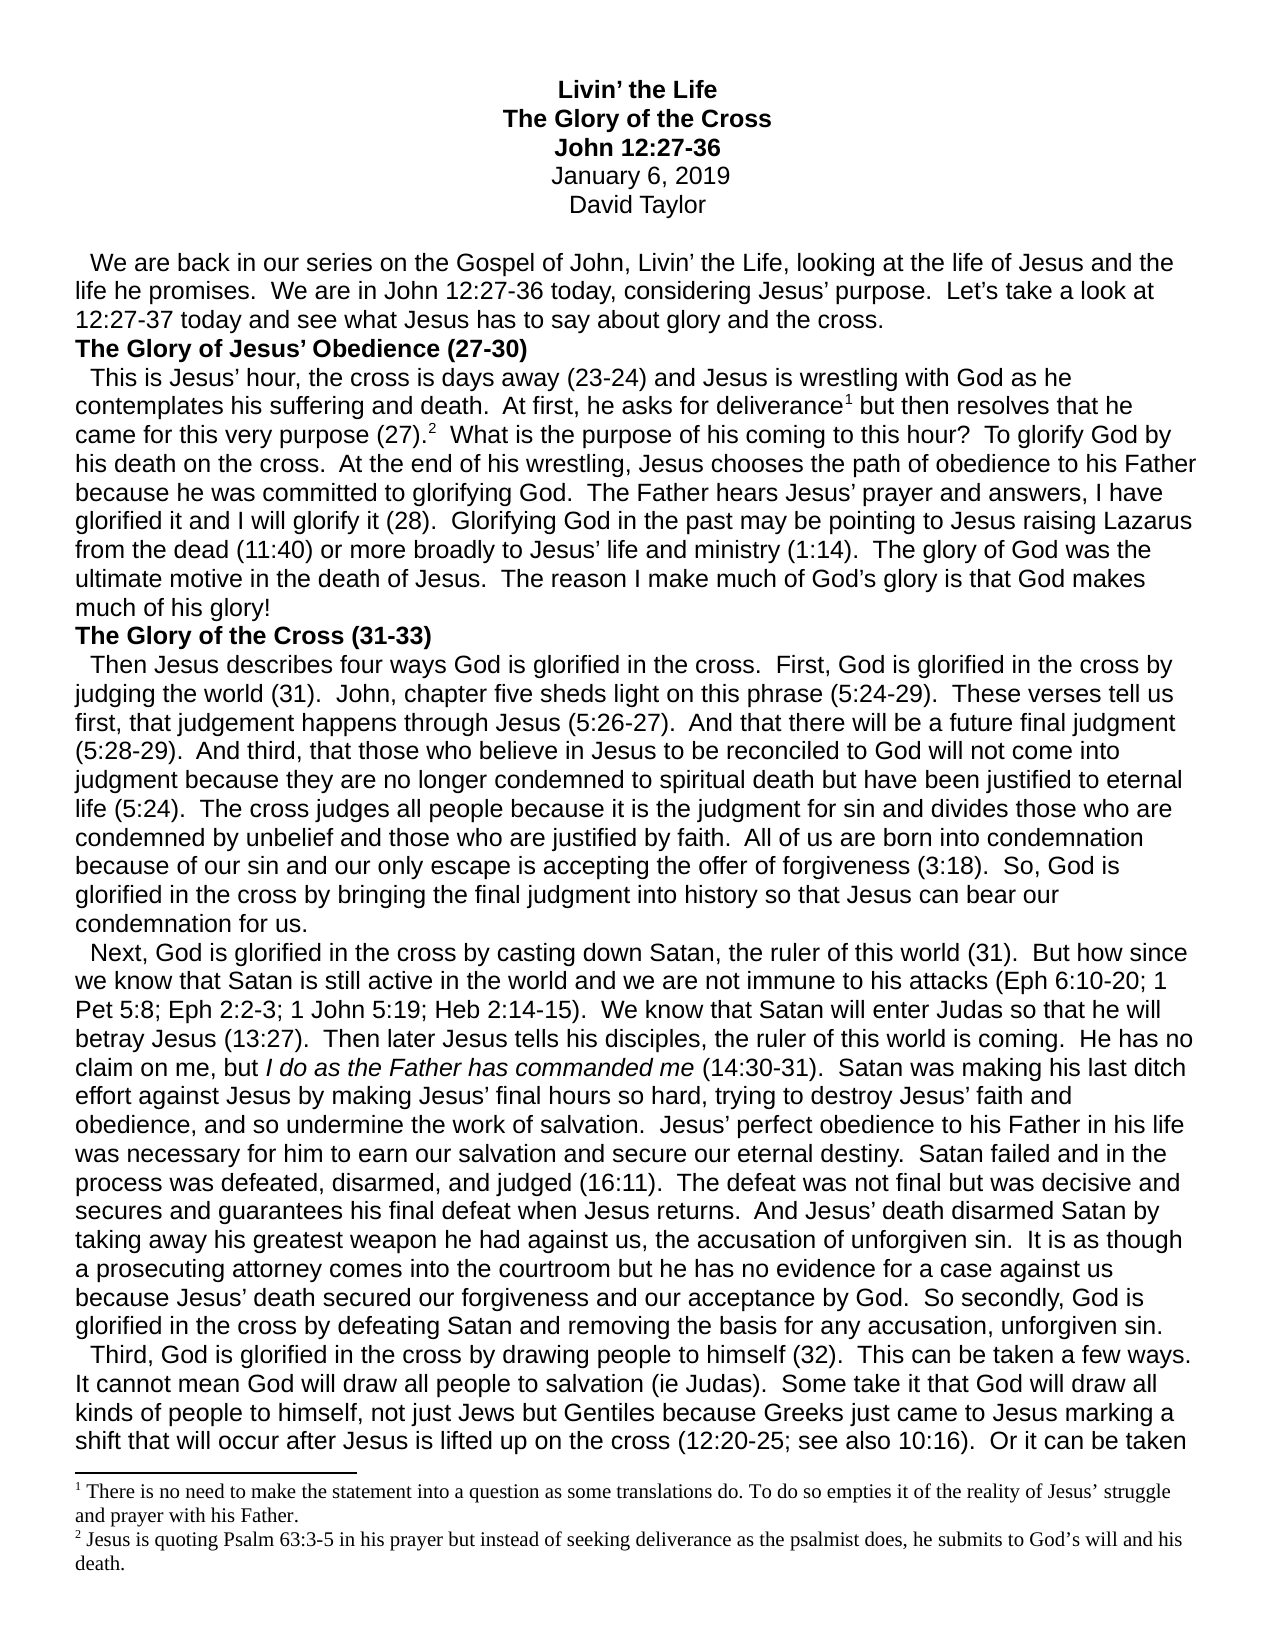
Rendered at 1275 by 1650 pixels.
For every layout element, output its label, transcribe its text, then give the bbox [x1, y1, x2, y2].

text The Glory of Jesus’ Obedience (27-30) [75, 334, 1200, 362]
text Next, God is glorified in the cross by casting down Satan, the ruler of this world (31). But how since we know that Satan is still active in the world and we are not immune to his attacks (Eph 6:10-20; 1 Pet 5:8; Eph 2:2-3; 1 John 5:19; Heb 2:14-15). We know that Satan will enter Judas so that he will betray Jesus (13:27). Then later Jesus tells his disciples, the ruler of this world is coming. He has no claim on me, but I do as the Father has commanded me (14:30-31). Satan was making his last ditch effort against Jesus by making Jesus’ final hours so hard, trying to destroy Jesus’ faith and obedience, and so undermine the work of salvation. Jesus’ perfect obedience to his Father in his life was necessary for him to earn our salvation and secure our eternal destiny. Satan failed and in the process was defeated, disarmed, and judged (16:11). The defeat was not final but was decisive and secures and guarantees his final defeat when Jesus returns. And Jesus’ death disarmed Satan by taking away his greatest weapon he had against us, the accusation of unforgiven sin. It is as though a prosecuting attorney comes into the courtroom but he has no evidence for a case against us because Jesus’ death secured our forgiveness and our acceptance by God. So secondly, God is glorified in the cross by defeating Satan and removing the basis for any accusation, unforgiven sin. [75, 937, 1200, 1340]
text This is Jesus’ hour, the cross is days away (23-24) and Jesus is wrestling with God as he contemplates his suffering and death. At first, he asks for deliverance but then resolves that he came for this very purpose (27). What is the purpose of his coming to this hour? To glorify God by his death on the cross. At the end of his wrestling, Jesus chooses the path of obedience to his Father because he was committed to glorifying God. The Father hears Jesus’ prayer and answers, I have glorified it and I will glorify it (28). Glorifying God in the past may be pointing to Jesus raising Lazarus from the dead (11:40) or more broadly to Jesus’ life and ministry (1:14). The glory of God was the ultimate motive in the death of Jesus. The reason I make much of God’s glory is that God makes much of his glory! [75, 362, 1200, 621]
text The Glory of the Cross [75, 104, 1200, 132]
text John 12:27-36 [75, 132, 1200, 161]
text January 6, 2019 [75, 161, 1200, 190]
text The Glory of the Cross (31-33) [75, 621, 1200, 650]
text Livin’ the Life [75, 75, 1200, 104]
text We are back in our series on the Gospel of John, Livin’ the Life, looking at the life of Jesus and the life he promises. We are in John 12:27-36 today, considering Jesus’ purpose. Let’s take a look at 12:27-37 today and see what Jesus has to say about glory and the cross. [75, 247, 1200, 334]
text Then Jesus describes four ways God is glorified in the cross. First, God is glorified in the cross by judging the world (31). John, chapter five sheds light on this phrase (5:24-29). These verses tell us first, that judgement happens through Jesus (5:26-27). And that there will be a future final judgment (5:28-29). And third, that those who believe in Jesus to be reconciled to God will not come into judgment because they are no longer condemned to spiritual death but have been justified to eternal life (5:24). The cross judges all people because it is the judgment for sin and divides those who are condemned by unbelief and those who are justified by faith. All of us are born into condemnation because of our sin and our only escape is accepting the offer of forgiveness (3:18). So, God is glorified in the cross by bringing the final judgment into history so that Jesus can bear our condemnation for us. [75, 650, 1200, 937]
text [75, 1340, 1200, 1455]
text David Taylor [75, 190, 1200, 219]
